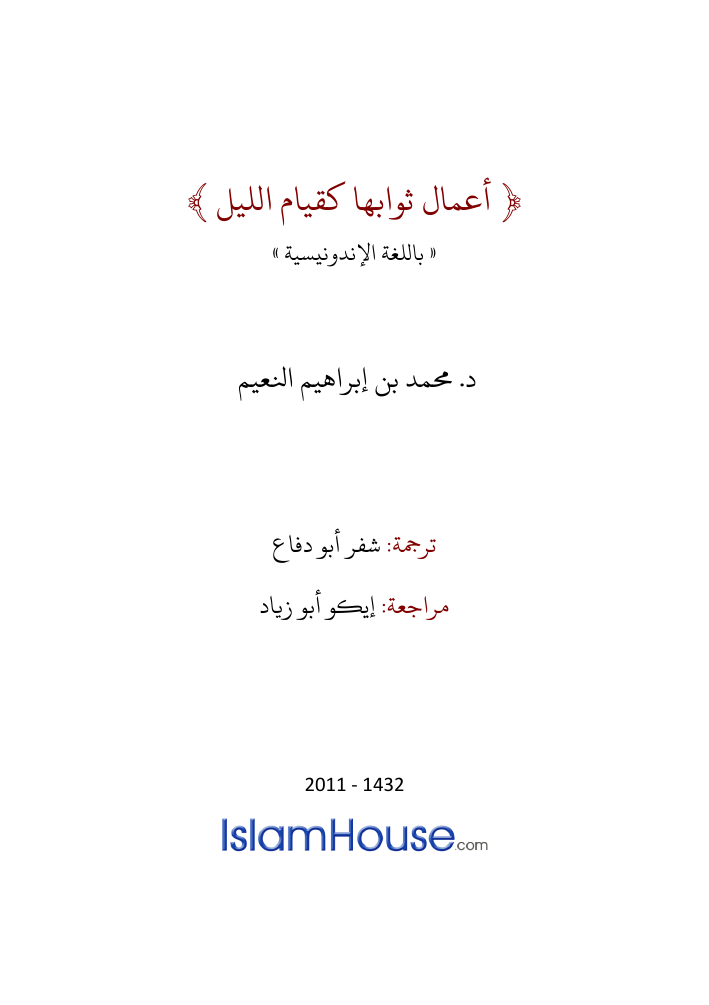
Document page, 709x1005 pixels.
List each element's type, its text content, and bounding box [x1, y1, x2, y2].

text ترجمة: شفر أبو دفاع [74, 522, 635, 567]
text د. محمد بن إبراهيم النعيم [74, 352, 635, 404]
text ﴿ أعمال ثوابها كقيام الليل ﴾ [74, 169, 635, 232]
picture [214, 812, 495, 857]
text مراجعة: إيكو أبو زياد [74, 583, 635, 628]
text « باللغة الإندونيسية » [74, 232, 635, 274]
text 2011 - 1432 [74, 771, 635, 797]
